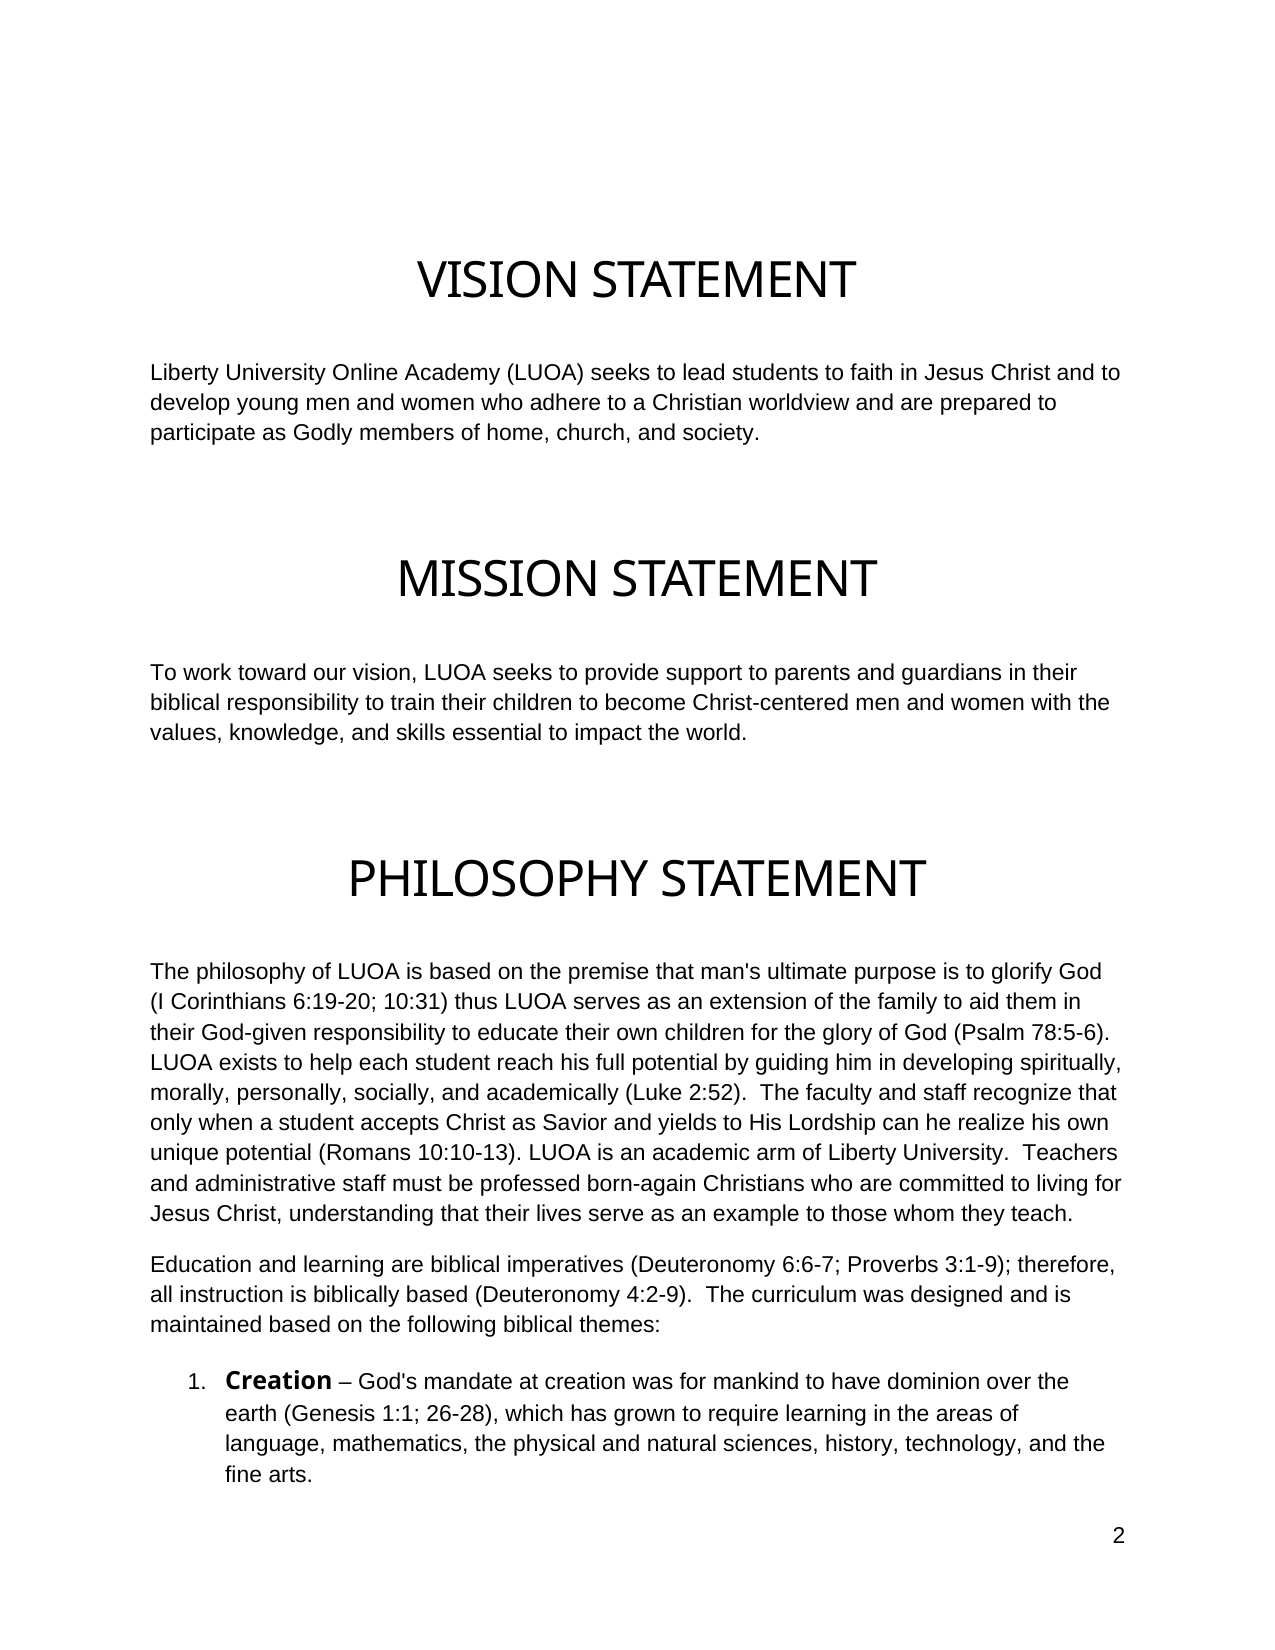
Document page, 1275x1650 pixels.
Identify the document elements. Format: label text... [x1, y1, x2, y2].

list Creation – God's mandate at creation was for mankind to have dominion over the earth (Genesis 1:1; 26-28), which has grown to require learning in the areas of language, mathematics, the physical and natural sciences, history, technology, and the fine arts. [187, 1362, 1125, 1487]
text Education and learning are biblical imperatives (Deuteronomy 6:6-7; Proverbs 3:1-9); therefore, all instruction is biblically based (Deuteronomy 4:2-9). The curriculum was designed and is maintained based on the following biblical themes: [150, 1251, 1125, 1338]
text To work toward our vision, LUOA seeks to provide support to parents and guardians in their biblical responsibility to train their children to become Christ-centered men and women with the values, knowledge, and skills essential to impact the world. [150, 658, 1125, 745]
subtitle Vision Statement [150, 244, 1125, 312]
subtitle Mission Statement [150, 543, 1125, 611]
text The philosophy of LUOA is based on the premise that man's ultimate purpose is to glorify God (I Corinthians 6:19-20; 10:31) thus LUOA serves as an extension of the family to aid them in their God-given responsibility to educate their own children for the glory of God (Psalm 78:5-6). LUOA exists to help each student reach his full potential by guiding him in developing spiritually, morally, personally, socially, and academically (Luke 2:52). The faculty and staff recognize that only when a student accepts Christ as Savior and yields to His Lordship can he realize his own unique potential (Romans 10:10-13). LUOA is an academic arm of Liberty University. Teachers and administrative staff must be professed born-again Christians who are committed to living for Jesus Christ, understanding that their lives serve as an example to those whom they teach. [150, 958, 1125, 1226]
subtitle Philosophy Statement [150, 843, 1125, 911]
text Liberty University Online Academy (LUOA) seeks to lead students to faith in Jesus Christ and to develop young men and women who adhere to a Christian worldview and are prepared to participate as Godly members of home, church, and society. [150, 359, 1125, 446]
